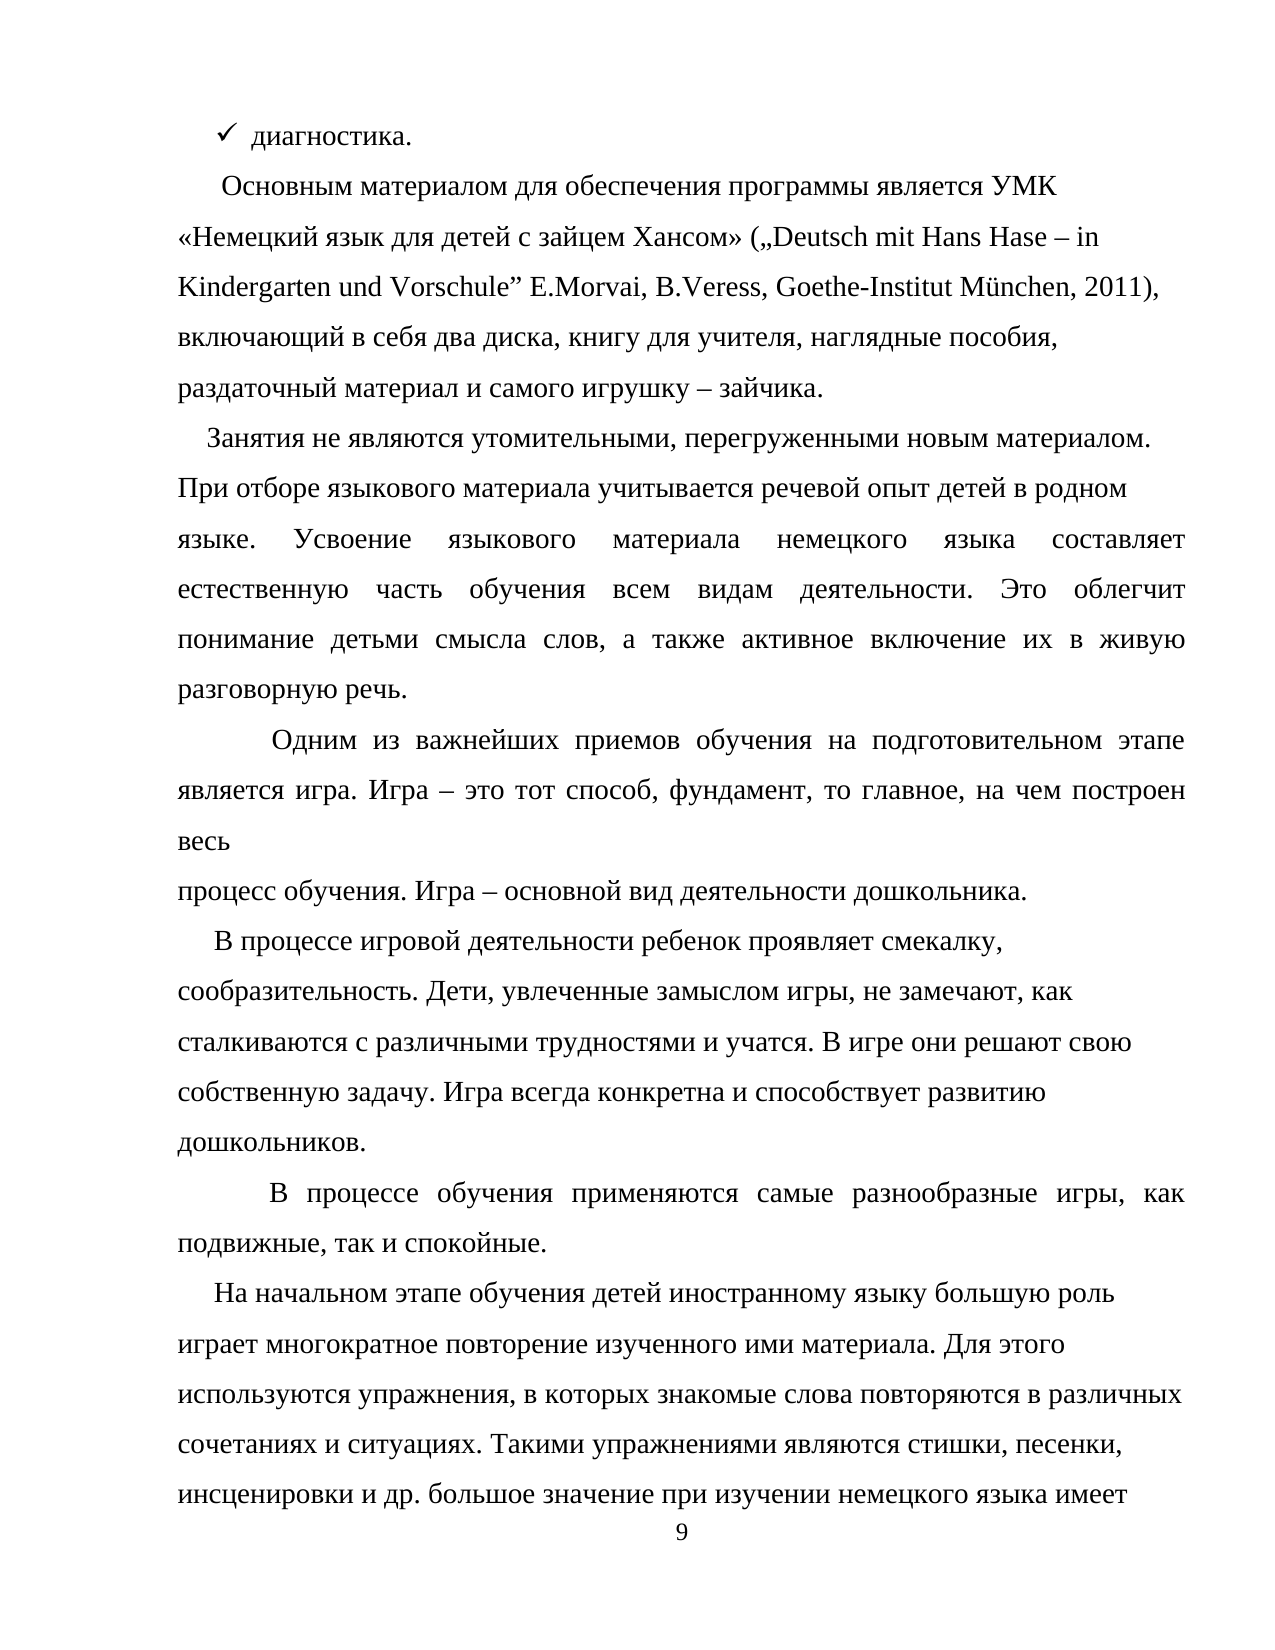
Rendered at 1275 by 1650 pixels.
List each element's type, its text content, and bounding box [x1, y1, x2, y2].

text играет многократное повторение изученного ими материала. Для этого [177, 1326, 1186, 1359]
text собственную задачу. Игра всегда конкретна и способствует развитию [177, 1074, 1186, 1108]
text сочетаниях и ситуациях. Такими упражнениями являются стишки, песенки, [177, 1426, 1186, 1460]
text языке. Усвоение языкового материала немецкого языка составляет естественную часть обучения всем видам деятельности. Это облегчит понимание детьми смысла слов, а также активное включение их в живую разговорную речь. [177, 521, 1186, 705]
text раздаточный материал и самого игрушку – зайчика. [177, 370, 1186, 403]
text На начальном этапе обучения детей иностранному языку большую роль [177, 1275, 1186, 1309]
text процесс обучения. Игра – основной вид деятельности дошкольника. [177, 873, 1186, 906]
text Основным материалом для обеспечения программы является УМК [177, 168, 1186, 202]
text Kindergarten und Vorschule” E.Morvai, B.Veress, Goethe-Institut München, 2011), [177, 269, 1186, 303]
text включающий в себя два диска, книгу для учителя, наглядные пособия, [177, 319, 1186, 353]
text «Немецкий язык для детей с зайцем Хансом» („Deutsch mit Hans Hase – in [177, 219, 1186, 252]
text инсценировки и др. большое значение при изучении немецкого языка имеет [177, 1477, 1186, 1510]
text сталкиваются с различными трудностями и учатся. В игре они решают свою [177, 1024, 1186, 1057]
text сообразительность. Дети, увлеченные замыслом игры, не замечают, как [177, 973, 1186, 1007]
text В процессе обучения применяются самые разнообразные игры, как подвижные, так и спокойные. [177, 1175, 1186, 1259]
text Одним из важнейших приемов обучения на подготовительном этапе является игра. Игра – это тот способ, фундамент, то главное, на чем построен весь [177, 722, 1186, 856]
text В процессе игровой деятельности ребенок проявляет смекалку, [177, 923, 1186, 957]
text Занятия не являются утомительными, перегруженными новым материалом. [177, 420, 1186, 454]
text используются упражнения, в которых знакомые слова повторяются в различных [177, 1376, 1186, 1409]
list диагностика. [215, 118, 1186, 152]
text дошкольников. [177, 1124, 1186, 1158]
text При отборе языкового материала учитывается речевой опыт детей в родном [177, 470, 1186, 504]
